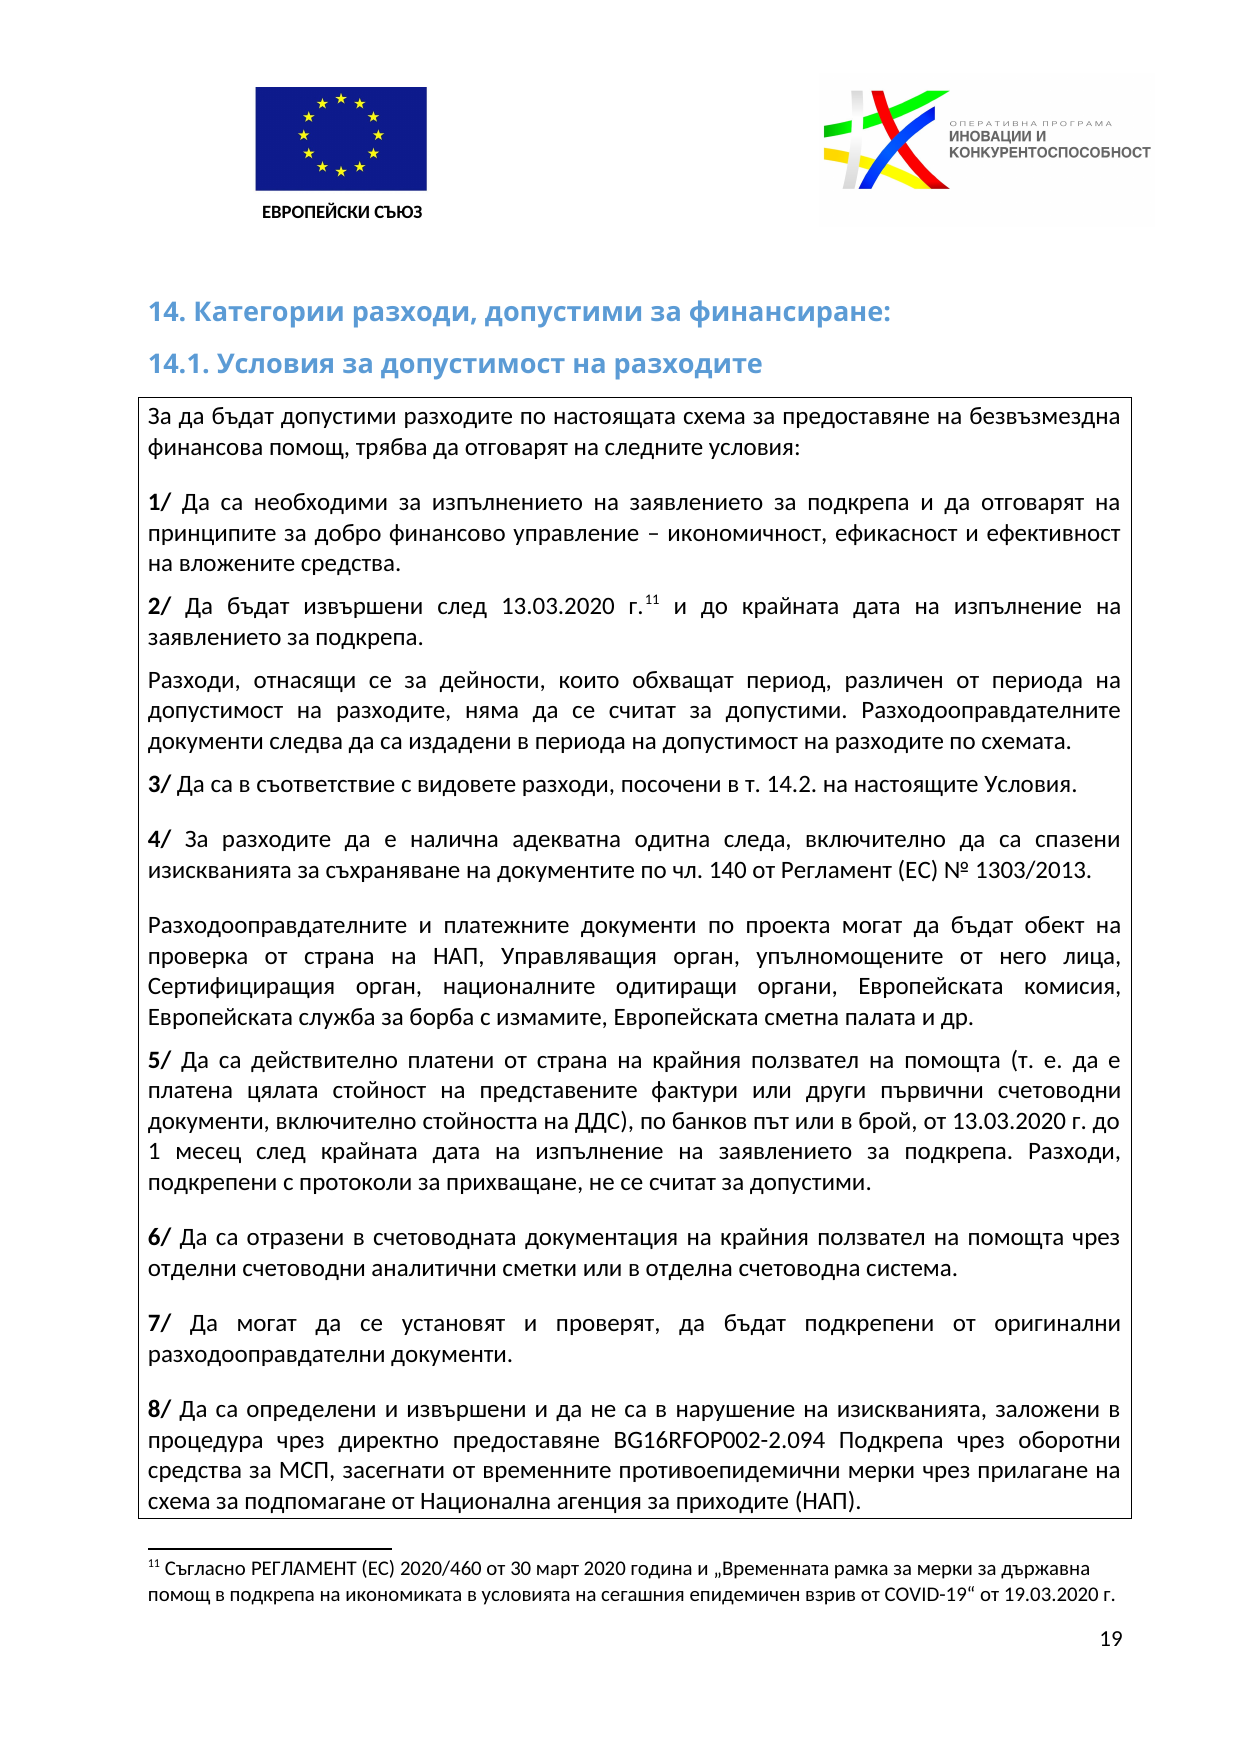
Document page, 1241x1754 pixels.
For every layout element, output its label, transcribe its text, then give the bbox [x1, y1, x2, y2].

picture [818, 73, 1156, 227]
subtitle 14. Категории разходи, допустими за финансиране: [148, 292, 1122, 329]
text 3/ Да са в съответствие с видовете разходи, посочени в т. 14.2. на настоящите Условия. [139, 765, 1131, 798]
picture [252, 87, 430, 194]
text 4/ За разходите да е налична адекватна одитна следа, включително да са спазени изискванията за съхраняване на документите по чл. 140 от Регламент (ЕС) № 1303/2013. [139, 820, 1131, 884]
subtitle 14.1. Условия за допустимост на разходите [148, 345, 1122, 382]
text 8/ Да са определени и извършени и да не са в нарушение на изискванията, заложени в процедура чрез директно предоставяне BG16RFOP002-2.094 Подкрепа чрез оборотни средства за МСП, засегнати от временните противоепидемични мерки чрез прилагане на схема за подпомагане от Национална агенция за приходите (НАП). [139, 1391, 1131, 1518]
text Разходи, отнасящи се за дейности, които обхващат период, различен от периода на допустимост на разходите, няма да се считат за допустими. Разходооправдателните документи следва да са издадени в периода на допустимост на разходите по схемата. [139, 661, 1131, 755]
text 7/ Да могат да се установят и проверят, да бъдат подкрепени от оригинални разходооправдателни документи. [139, 1304, 1131, 1369]
text За да бъдат допустими разходите по настоящата схема за предоставяне на безвъзмездна финансова помощ, трябва да отговарят на следните условия: [139, 398, 1131, 461]
text 2/ Да бъдат извършени след 13.03.2020 г. и до крайната дата на изпълнение на заявлението за подкрепа. [139, 587, 1131, 651]
text 6/ Да са отразени в счетоводната документация на крайния ползвател на помощта чрез отделни счетоводни аналитични сметки или в отделна счетоводна система. [139, 1218, 1131, 1283]
text 1/ Да са необходими за изпълнението на заявлението за подкрепа и да отговарят на принципите за добро финансово управление – икономичност, ефикасност и ефективност на вложените средства. [139, 483, 1131, 578]
text 5/ Да са действително платени от страна на крайния ползвател на помощта (т. е. да е платена цялата стойност на представените фактури или други първични счетоводни документи, включително стойността на ДДС), по банков път или в брой, от 13.03.2020 г. до 1 месец след крайната дата на изпълнение на заявлението за подкрепа. Разходи, подкрепени с протоколи за прихващане, не се считат за допустими. [139, 1041, 1131, 1197]
text Разходооправдателните и платежните документи по проекта могат да бъдат обект на проверка от страна на НАП, Управляващия орган, упълномощените от него лица, Сертифициращия орган, националните одитиращи органи, Европейската комисия, Европейската служба за борба с измамите, Европейската сметна палата и др. [139, 906, 1131, 1031]
